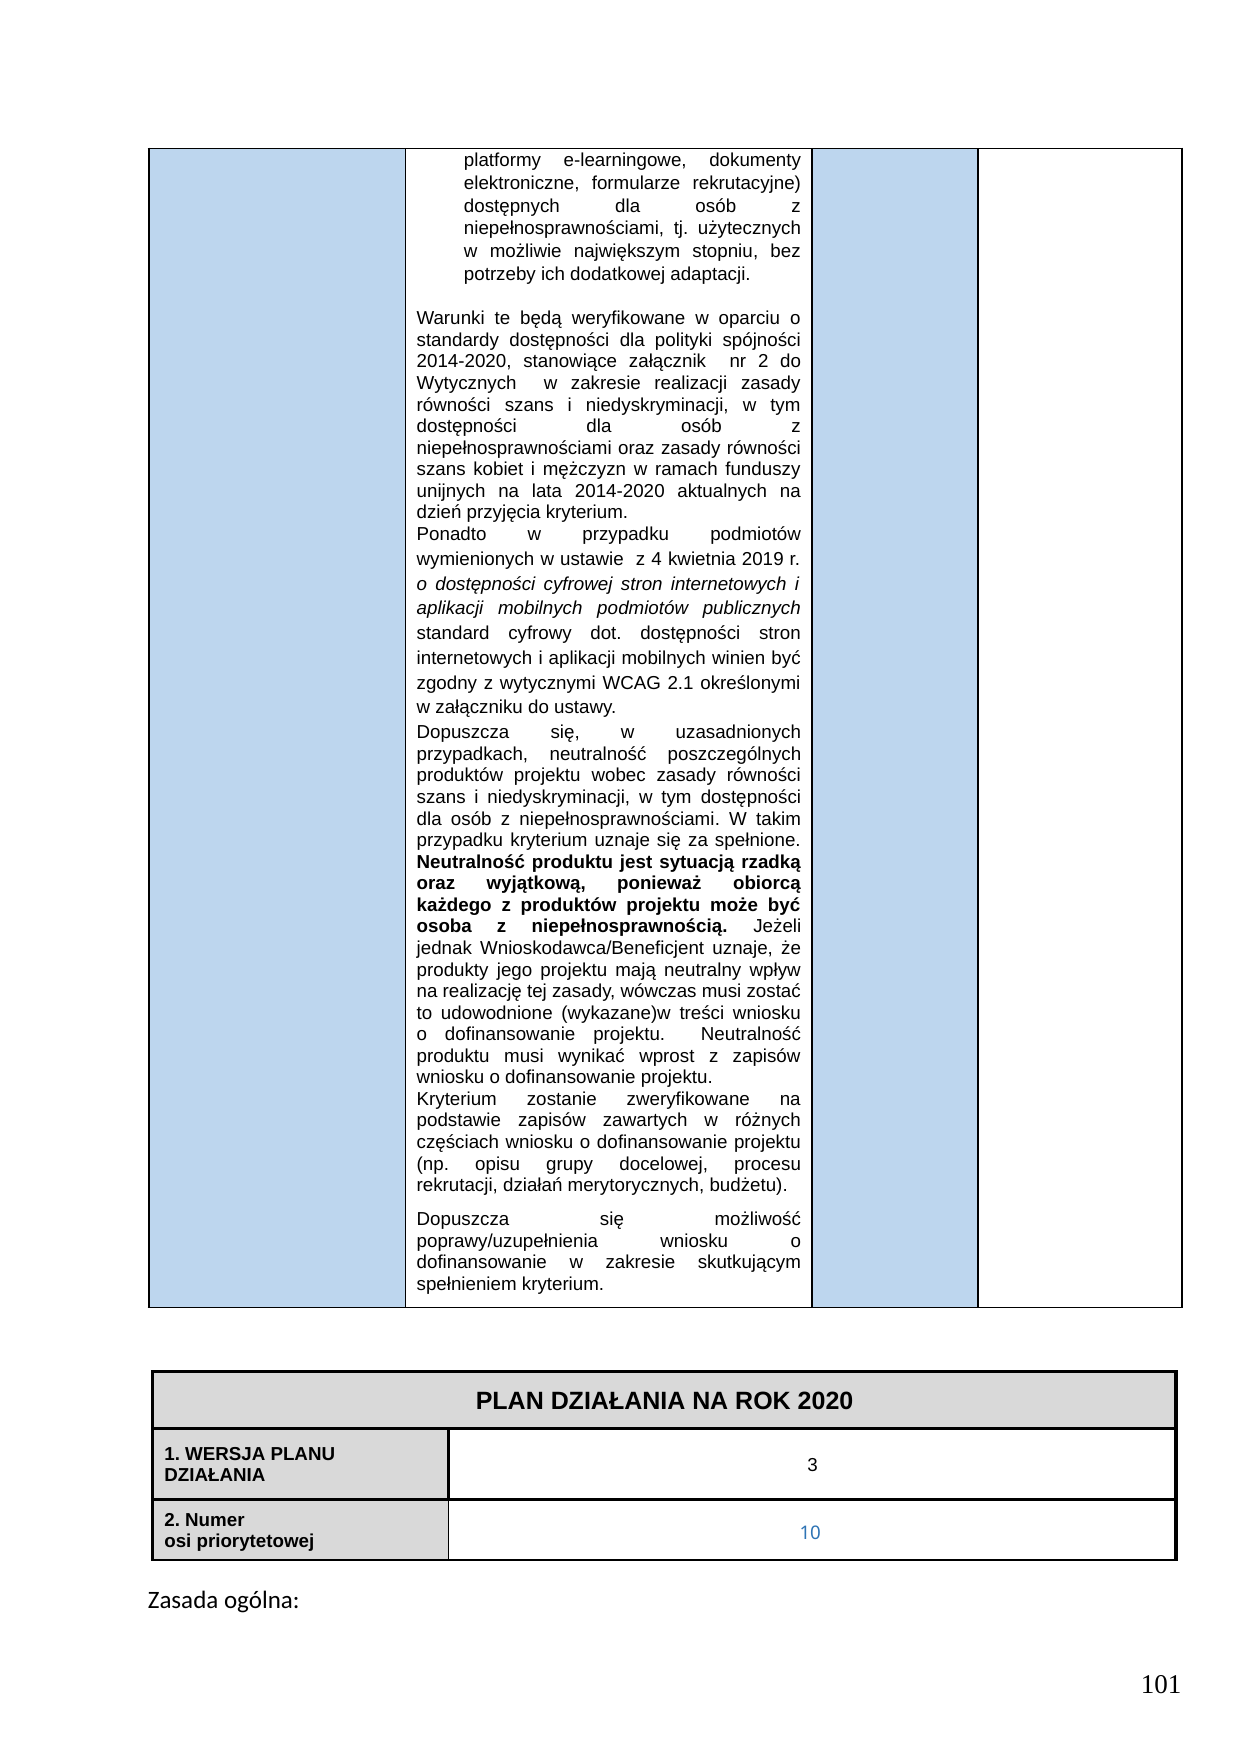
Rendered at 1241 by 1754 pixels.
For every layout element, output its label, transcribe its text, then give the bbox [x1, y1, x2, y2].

text Zasada ogólna: [148, 1584, 1181, 1615]
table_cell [406, 149, 811, 1307]
table_cell 3 [450, 1430, 1174, 1498]
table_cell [150, 149, 405, 1307]
table_cell 1. WERSJA PLANU DZIAŁANIA [154, 1430, 447, 1498]
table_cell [979, 149, 1181, 1307]
table_cell 10 [449, 1501, 1174, 1559]
table_header PLAN DZIAŁANIA NA ROK 2020 [154, 1373, 1174, 1427]
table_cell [813, 149, 977, 1307]
table_cell 2. Numer osi priorytetowej [154, 1501, 448, 1559]
